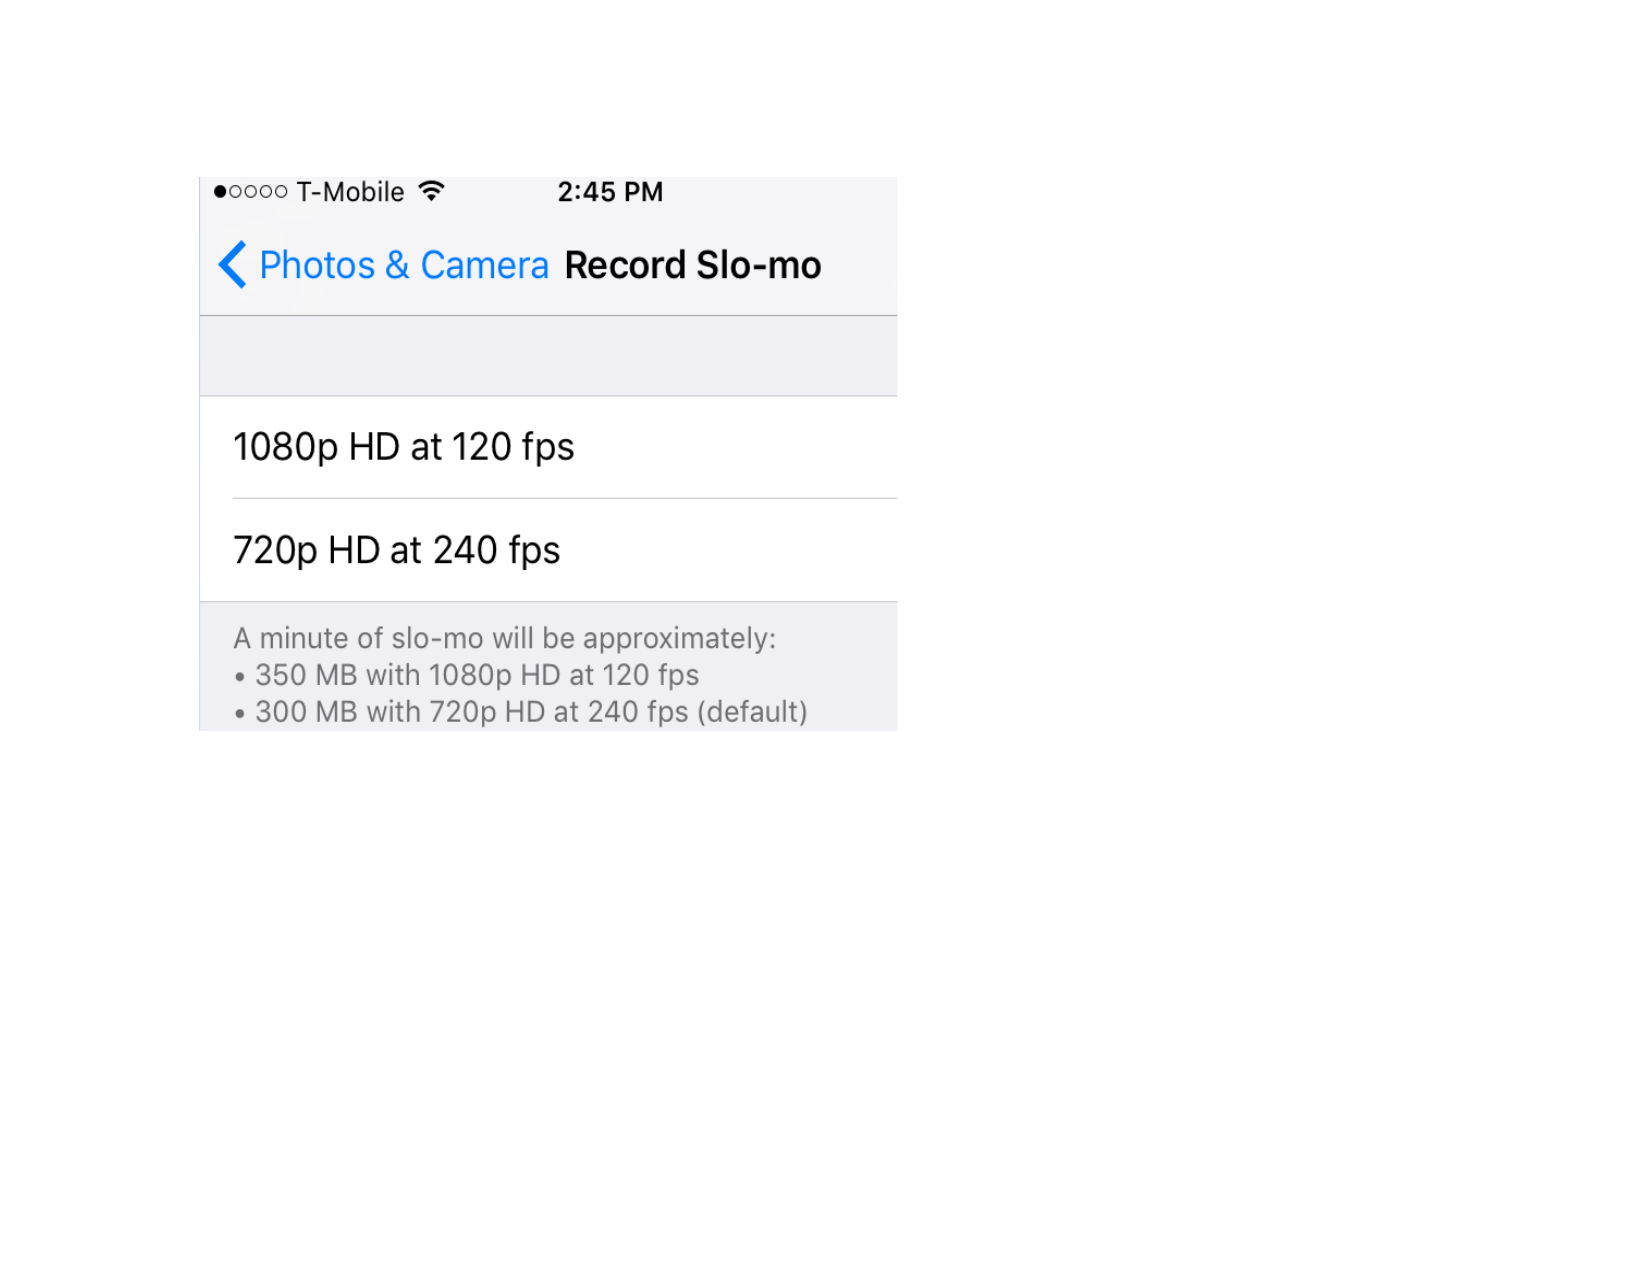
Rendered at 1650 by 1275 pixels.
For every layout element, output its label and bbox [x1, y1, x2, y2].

picture [199, 177, 898, 731]
